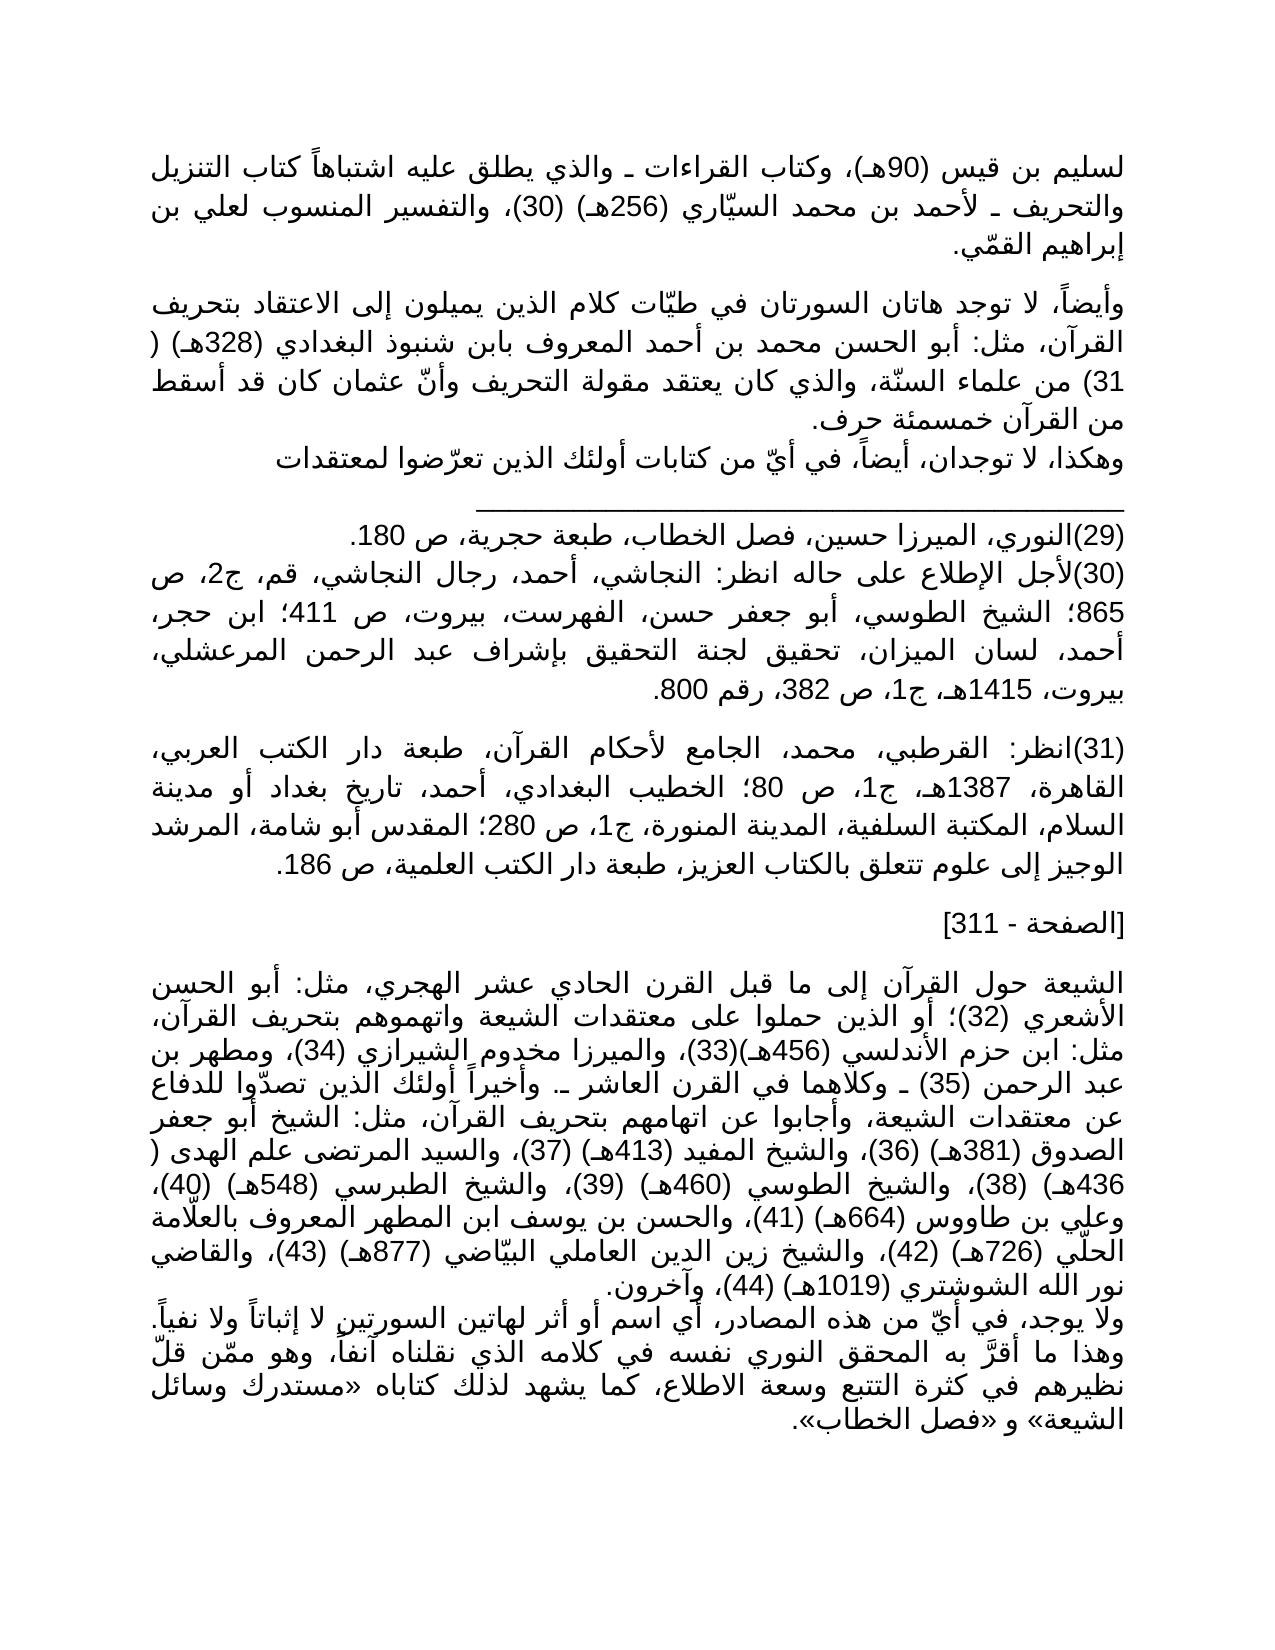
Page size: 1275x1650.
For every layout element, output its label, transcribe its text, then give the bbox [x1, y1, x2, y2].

text (31)انظر: القرطبي، محمد، الجامع لأحكام القرآن، طبعة دار الكتب العربي، القاهرة، 1387هـ، ج1، ص 80؛ الخطيب البغدادي، أحمد، تاريخ بغداد أو مدينة السلام، المكتبة السلفية، المدينة المنورة، ج1، ص 280؛ المقدس أبو شامة، المرشد الوجيز إلى علوم تتعلق بالكتاب العزيز، طبعة دار الكتب العلمية، ص 186. [150, 731, 1125, 880]
text الشيعة حول القرآن إلى ما قبل القرن الحادي عشر الهجري، مثل: أبو الحسن الأشعري (32)؛ أو الذين حملوا على معتقدات الشيعة واتهموهم بتحريف القرآن، مثل: ابن حزم الأندلسي (456هـ)(33)، والميرزا مخدوم الشيرازي (34)، ومطهر بن عبد الرحمن (35) ـ وكلاهما في القرن العاشر ـ. وأخيراً أولئك الذين تصدّوا للدفاع عن معتقدات الشيعة، وأجابوا عن اتهامهم بتحريف القرآن، مثل: الشيخ أبو جعفر الصدوق (381هـ) (36)، والشيخ المفيد (413هـ) (37)، والسيد المرتضى علم الهدى (436هـ) (38)، والشيخ الطوسي (460هـ) (39)، والشيخ الطبرسي (548هـ) (40)، وعلي بن طاووس (664هـ) (41)، والحسن بن يوسف ابن المطهر المعروف بالعلّامة الحلّي (726هـ) (42)، والشيخ زين الدين العاملي البيّاضي (877هـ) (43)، والقاضي نور الله الشوشتري (1019هـ) (44)، وآخرون. [150, 966, 1125, 1301]
text [الصفحة - 311] [150, 906, 1125, 940]
text وأيضاً، لا توجد هاتان السورتان في طيّات كلام الذين يميلون إلى الاعتقاد بتحريف القرآن، مثل: أبو الحسن محمد بن أحمد المعروف بابن شنبوذ البغدادي (328هـ) (31) من علماء السنّة، والذي كان يعتقد مقولة التحريف وأنّ عثمان كان قد أسقط من القرآن خمسمئة حرف. [150, 286, 1125, 436]
text (29)النوري، الميرزا حسين، فصل الخطاب، طبعة حجرية، ص 180. [150, 518, 1125, 551]
text (30)لأجل الإطلاع على حاله انظر: النجاشي، أحمد، رجال النجاشي، قم، ج2، ص 865؛ الشيخ الطوسي، أبو جعفر حسن، الفهرست، بيروت، ص 411؛ ابن حجر، أحمد، لسان الميزان، تحقيق لجنة التحقيق بإشراف عبد الرحمن المرعشلي، بيروت، 1415هـ، ج1، ص 382، رقم 800. [150, 556, 1125, 705]
text ________________________________________ [150, 479, 1125, 513]
text ولا يوجد، في أيّ من هذه المصادر، أي اسم أو أثر لهاتين السورتين لا إثباتاً ولا نفياً. وهذا ما أقرَّ به المحقق النوري نفسه في كلامه الذي نقلناه آنفاً، وهو ممّن قلّ نظيرهم في كثرة التتبع وسعة الاطلاع، كما يشهد لذلك كتاباه «مستدرك وسائل الشيعة» و «فصل الخطاب». [150, 1301, 1125, 1435]
text وهكذا، لا توجدان، أيضاً، في أيّ من كتابات أولئك الذين تعرّضوا لمعتقدات [150, 441, 1125, 474]
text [150, 150, 1125, 261]
